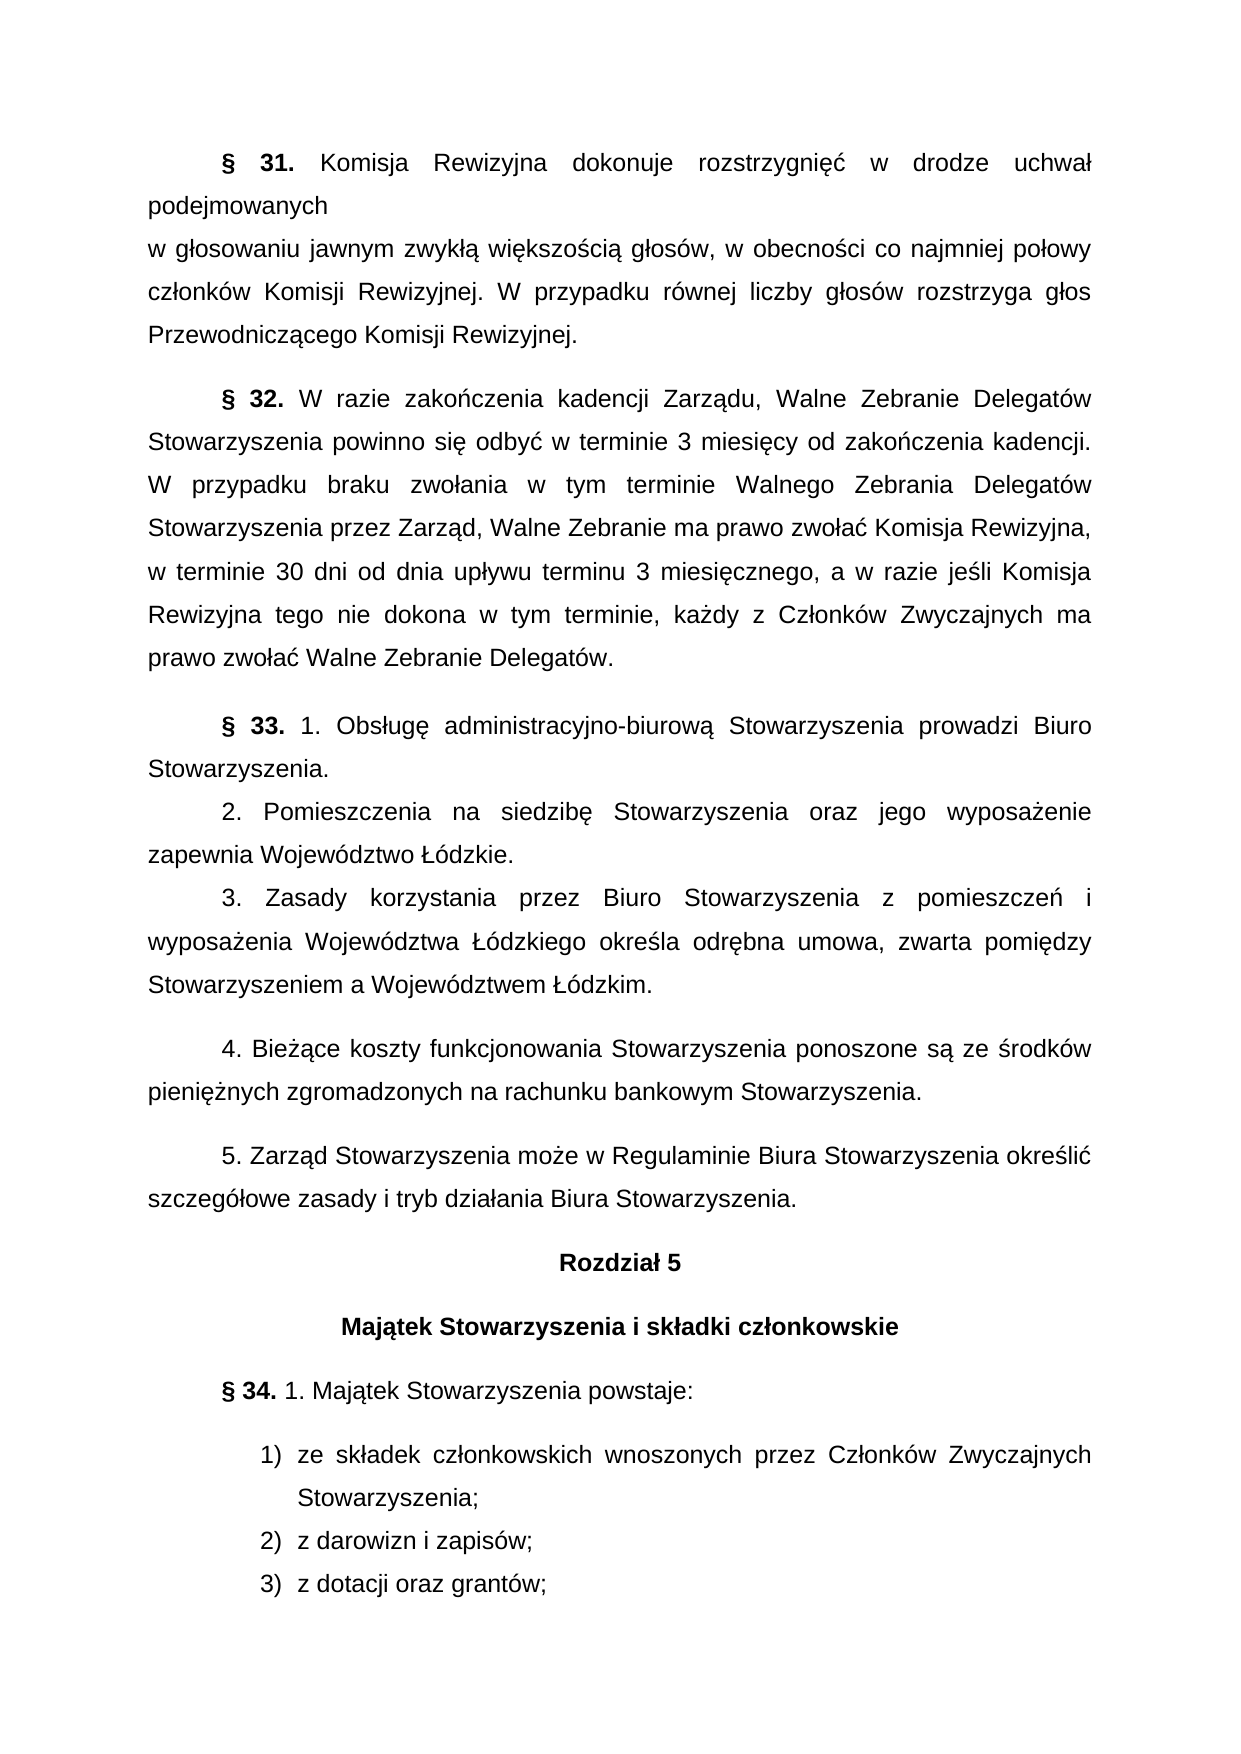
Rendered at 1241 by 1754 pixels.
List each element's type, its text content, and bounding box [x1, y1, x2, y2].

list z darowizn i zapisów; [260, 1526, 1093, 1555]
text § 32. W razie zakończenia kadencji Zarządu, Walne Zebranie Delegatów Stowarzyszenia powinno się odbyć w terminie 3 miesięcy od zakończenia kadencji. W przypadku braku zwołania w tym terminie Walnego Zebrania Delegatów Stowarzyszenia przez Zarząd, Walne Zebranie ma prawo zwołać Komisja Rewizyjna, w terminie 30 dni od dnia upływu terminu 3 miesięcznego, a w razie jeśli Komisja Rewizyjna tego nie dokona w tym terminie, każdy z Członków Zwyczajnych ma prawo zwołać Walne Zebranie Delegatów. [148, 384, 1093, 672]
list z dotacji oraz grantów; [260, 1569, 1093, 1598]
text Majątek Stowarzyszenia i składki członkowskie [148, 1312, 1093, 1341]
text § 31. Komisja Rewizyjna dokonuje rozstrzygnięć w drodze uchwał podejmowanych w głosowaniu jawnym zwykłą większością głosów, w obecności co najmniej połowy członków Komisji Rewizyjnej. W przypadku równej liczby głosów rozstrzyga głos Przewodniczącego Komisji Rewizyjnej. [148, 148, 1093, 349]
list ze składek członkowskich wnoszonych przez Członków Zwyczajnych Stowarzyszenia; [260, 1440, 1093, 1512]
text § 34. 1. Majątek Stowarzyszenia powstaje: [148, 1376, 1093, 1404]
text 2. Pomieszczenia na siedzibę Stowarzyszenia oraz jego wyposażenie zapewnia Województwo Łódzkie. [148, 797, 1093, 869]
text 5. Zarząd Stowarzyszenia może w Regulaminie Biura Stowarzyszenia określić szczegółowe zasady i tryb działania Biura Stowarzyszenia. [148, 1141, 1093, 1213]
text 4. Bieżące koszty funkcjonowania Stowarzyszenia ponoszone są ze środków pieniężnych zgromadzonych na rachunku bankowym Stowarzyszenia. [148, 1034, 1093, 1106]
text § 33. 1. Obsługę administracyjno-biurową Stowarzyszenia prowadzi Biuro Stowarzyszenia. [148, 711, 1093, 783]
text Rozdział 5 [148, 1248, 1093, 1277]
text 3. Zasady korzystania przez Biuro Stowarzyszenia z pomieszczeń i wyposażenia Województwa Łódzkiego określa odrębna umowa, zwarta pomiędzy Stowarzyszeniem a Województwem Łódzkim. [148, 883, 1093, 998]
